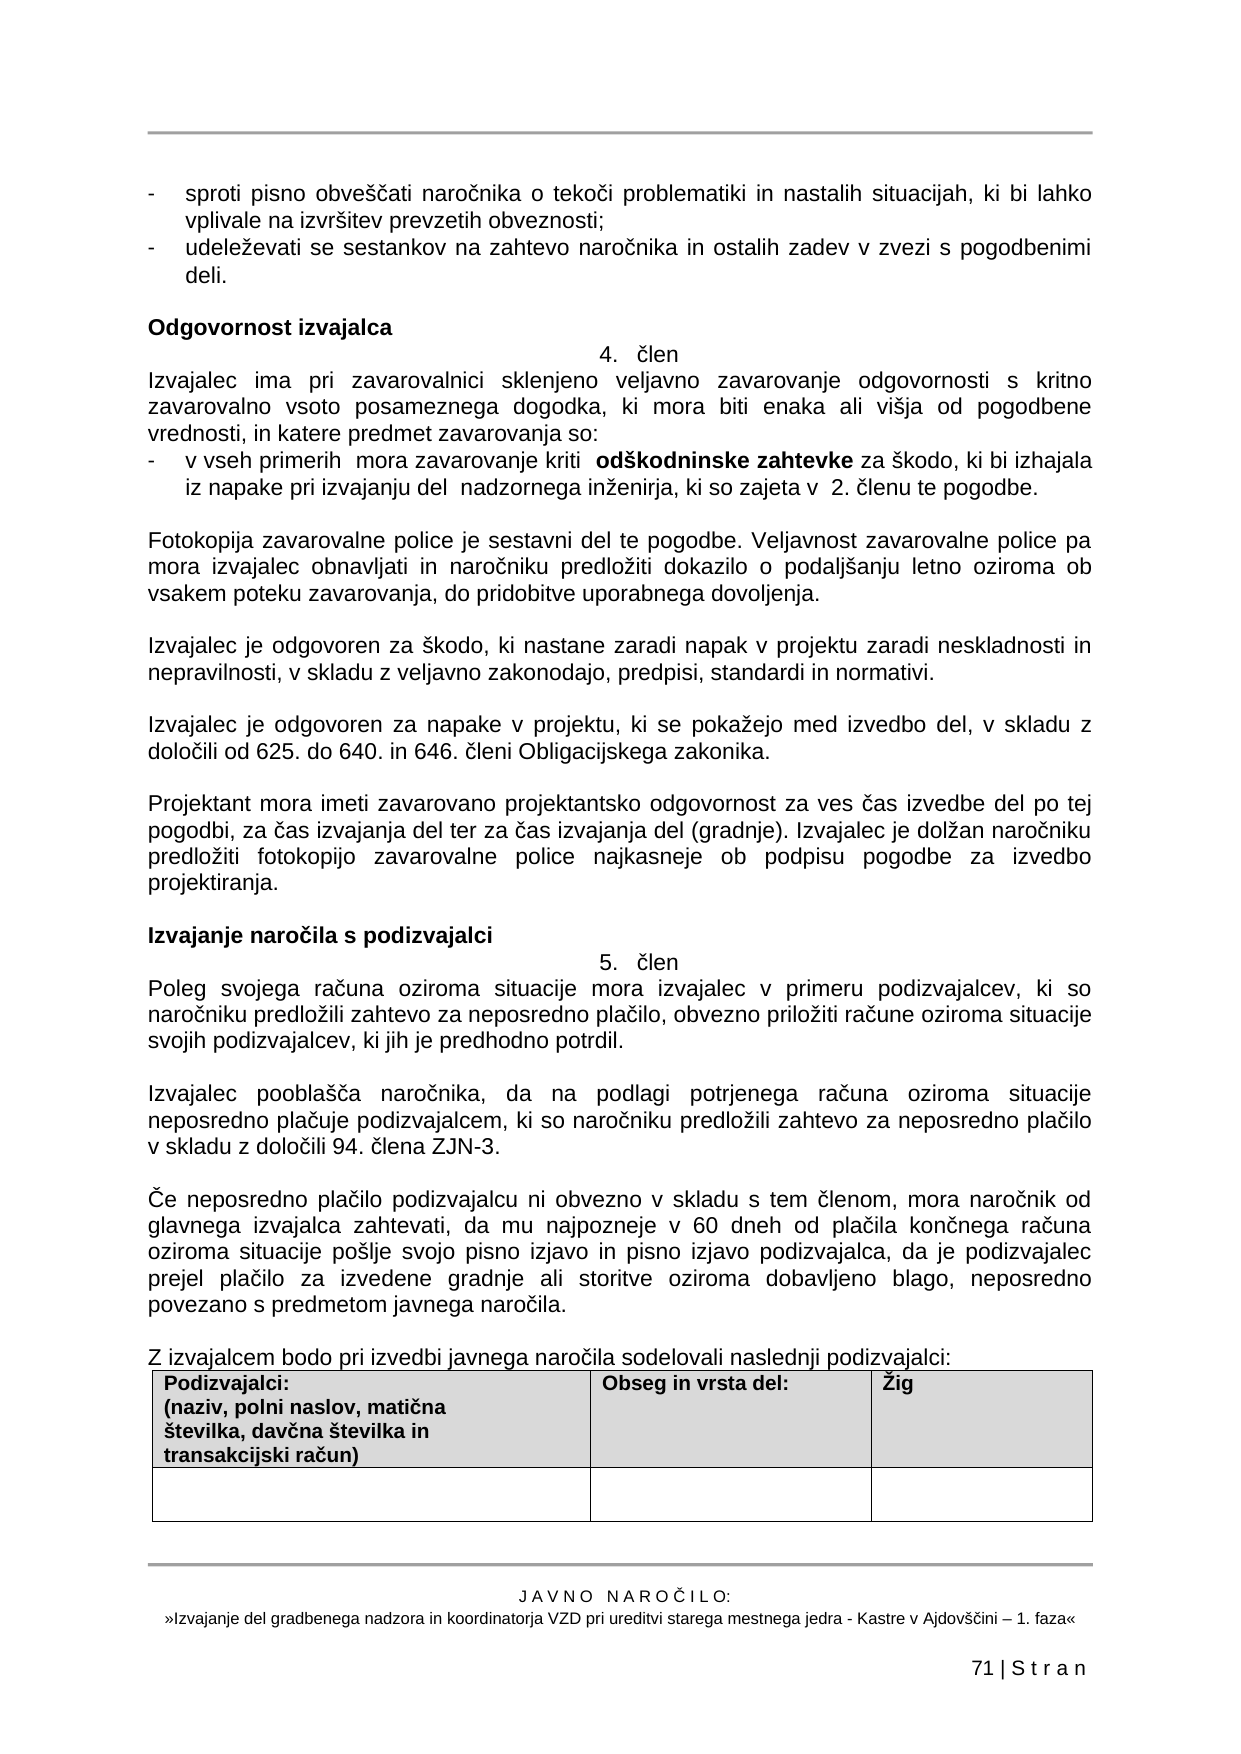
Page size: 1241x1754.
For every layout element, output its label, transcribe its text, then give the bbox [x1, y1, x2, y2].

list člen [185, 341, 1092, 367]
table_cell [153, 1468, 590, 1521]
text Odgovornost izvajalca [148, 314, 1092, 341]
text Z izvajalcem bodo pri izvedbi javnega naročila sodelovali naslednji podizvajalci: [148, 1344, 1092, 1370]
table_header Podizvajalci: (naziv, polni naslov, matična številka, davčna številka in transakcijski račun) [153, 1371, 590, 1467]
text Izvajalec pooblašča naročnika, da na podlagi potrjenega računa oziroma situacije neposredno plačuje podizvajalcem, ki so naročniku predložili zahtevo za neposredno plačilo v skladu z določili 94. člena ZJN-3. [148, 1080, 1092, 1159]
list člen [185, 948, 1092, 975]
text Če neposredno plačilo podizvajalcu ni obvezno v skladu s tem členom, mora naročnik od glavnega izvajalca zahtevati, da mu najpozneje v 60 dneh od plačila končnega računa oziroma situacije pošlje svojo pisno izjavo in pisno izjavo podizvajalca, da je podizvajalec prejel plačilo za izvedene gradnje ali storitve oziroma dobavljeno blago, neposredno povezano s predmetom javnega naročila. [148, 1186, 1092, 1317]
text Fotokopija zavarovalne police je sestavni del te pogodbe. Veljavnost zavarovalne police pa mora izvajalec obnavljati in naročniku predložiti dokazilo o podaljšanju letno oziroma ob vsakem poteku zavarovanja, do pridobitve uporabnega dovoljenja. [148, 527, 1092, 606]
table_header Obseg in vrsta del: [591, 1371, 871, 1467]
text Izvajalec ima pri zavarovalnici sklenjeno veljavno zavarovanje odgovornosti s kritno zavarovalno vsoto posameznega dogodka, ki mora biti enaka ali višja od pogodbene vrednosti, in katere predmet zavarovanja so: [148, 367, 1092, 446]
table_header Žig [872, 1371, 1092, 1467]
text Izvajanje naročila s podizvajalci [148, 922, 1092, 948]
text Poleg svojega računa oziroma situacije mora izvajalec v primeru podizvajalcev, ki so naročniku predložili zahtevo za neposredno plačilo, obvezno priložiti račune oziroma situacije svojih podizvajalcev, ki jih je predhodno potrdil. [148, 975, 1092, 1054]
table_cell [591, 1468, 871, 1521]
list v vseh primerih mora zavarovanje kriti odškodninske zahtevke za škodo, ki bi izhajala iz napake pri izvajanju del nadzornega inženirja, ki so zajeta v 2. členu te pogodbe. [148, 446, 1092, 500]
list sproti pisno obveščati naročnika o tekoči problematiki in nastalih situacijah, ki bi lahko vplivale na izvršitev prevzetih obveznosti; [148, 179, 1092, 233]
list udeleževati se sestankov na zahtevo naročnika in ostalih zadev v zvezi s pogodbenimi deli. [148, 233, 1092, 288]
text Izvajalec je odgovoren za napake v projektu, ki se pokažejo med izvedbo del, v skladu z določili od 625. do 640. in 646. členi Obligacijskega zakonika. [148, 711, 1092, 764]
text Projektant mora imeti zavarovano projektantsko odgovornost za ves čas izvedbe del po tej pogodbi, za čas izvajanja del ter za čas izvajanja del (gradnje). Izvajalec je dolžan naročniku predložiti fotokopijo zavarovalne police najkasneje ob podpisu pogodbe za izvedbo projektiranja. [148, 790, 1092, 896]
text Izvajalec je odgovoren za škodo, ki nastane zaradi napak v projektu zaradi neskladnosti in nepravilnosti, v skladu z veljavno zakonodajo, predpisi, standardi in normativi. [148, 632, 1092, 685]
table_cell [872, 1468, 1092, 1521]
